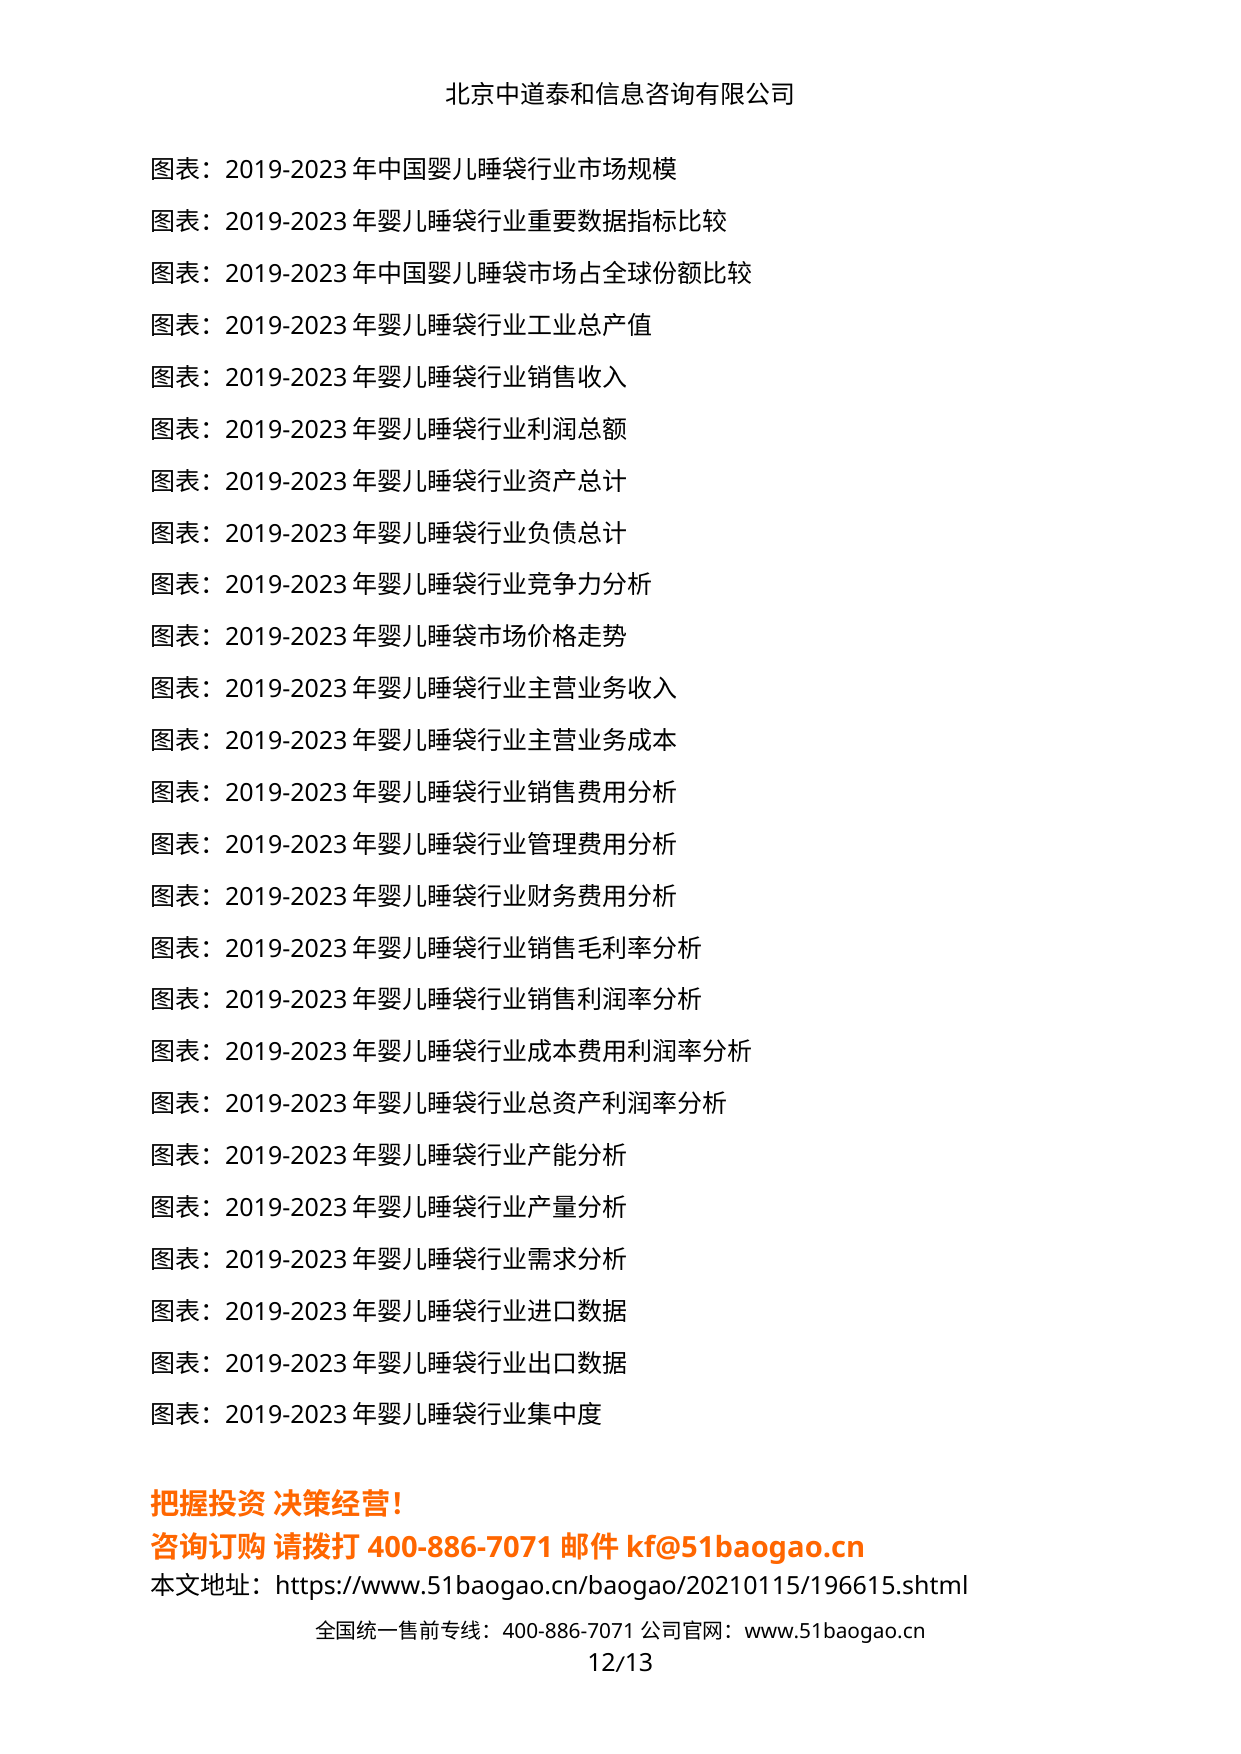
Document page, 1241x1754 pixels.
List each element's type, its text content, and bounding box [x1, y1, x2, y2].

text 图表：2019-2023年婴儿睡袋行业需求分析 [150, 1239, 1090, 1276]
text 图表：2019-2023年婴儿睡袋行业重要数据指标比较 [150, 202, 1090, 238]
text 图表：2019-2023年婴儿睡袋行业出口数据 [150, 1343, 1090, 1379]
text 图表：2019-2023年婴儿睡袋行业成本费用利润率分析 [150, 1032, 1090, 1068]
text 图表：2019-2023年中国婴儿睡袋市场占全球份额比较 [150, 254, 1090, 290]
text 图表：2019-2023年婴儿睡袋市场价格走势 [150, 617, 1090, 653]
text 图表：2019-2023年婴儿睡袋行业工业总产值 [150, 306, 1090, 342]
text 图表：2019-2023年婴儿睡袋行业资产总计 [150, 461, 1090, 497]
text 图表：2019-2023年婴儿睡袋行业销售收入 [150, 357, 1090, 394]
text 图表：2019-2023年婴儿睡袋行业财务费用分析 [150, 876, 1090, 912]
text 图表：2019-2023年婴儿睡袋行业销售利润率分析 [150, 980, 1090, 1016]
text 图表：2019-2023年婴儿睡袋行业产能分析 [150, 1136, 1090, 1172]
text 图表：2019-2023年婴儿睡袋行业集中度 [150, 1395, 1090, 1431]
text 图表：2019-2023年婴儿睡袋行业销售毛利率分析 [150, 928, 1090, 964]
text 图表：2019-2023年婴儿睡袋行业管理费用分析 [150, 824, 1090, 861]
text 图表：2019-2023年婴儿睡袋行业主营业务收入 [150, 669, 1090, 705]
text 图表：2019-2023年婴儿睡袋行业总资产利润率分析 [150, 1084, 1090, 1120]
text 图表：2019-2023年婴儿睡袋行业销售费用分析 [150, 772, 1090, 809]
text 图表：2019-2023年中国婴儿睡袋行业市场规模 [150, 150, 1090, 186]
text 图表：2019-2023年婴儿睡袋行业负债总计 [150, 513, 1090, 549]
text 图表：2019-2023年婴儿睡袋行业主营业务成本 [150, 721, 1090, 757]
text 把握投资 决策经营！咨询订购 请拨打 400-886-7071 邮件 kf@51baogao.cn本文地址：https://www.51baogao.cn/baogao/20210115/196615.shtml [150, 1447, 1090, 1602]
text 图表：2019-2023年婴儿睡袋行业产量分析 [150, 1187, 1090, 1224]
text 图表：2019-2023年婴儿睡袋行业进口数据 [150, 1291, 1090, 1327]
text 图表：2019-2023年婴儿睡袋行业竞争力分析 [150, 565, 1090, 601]
text 图表：2019-2023年婴儿睡袋行业利润总额 [150, 409, 1090, 446]
